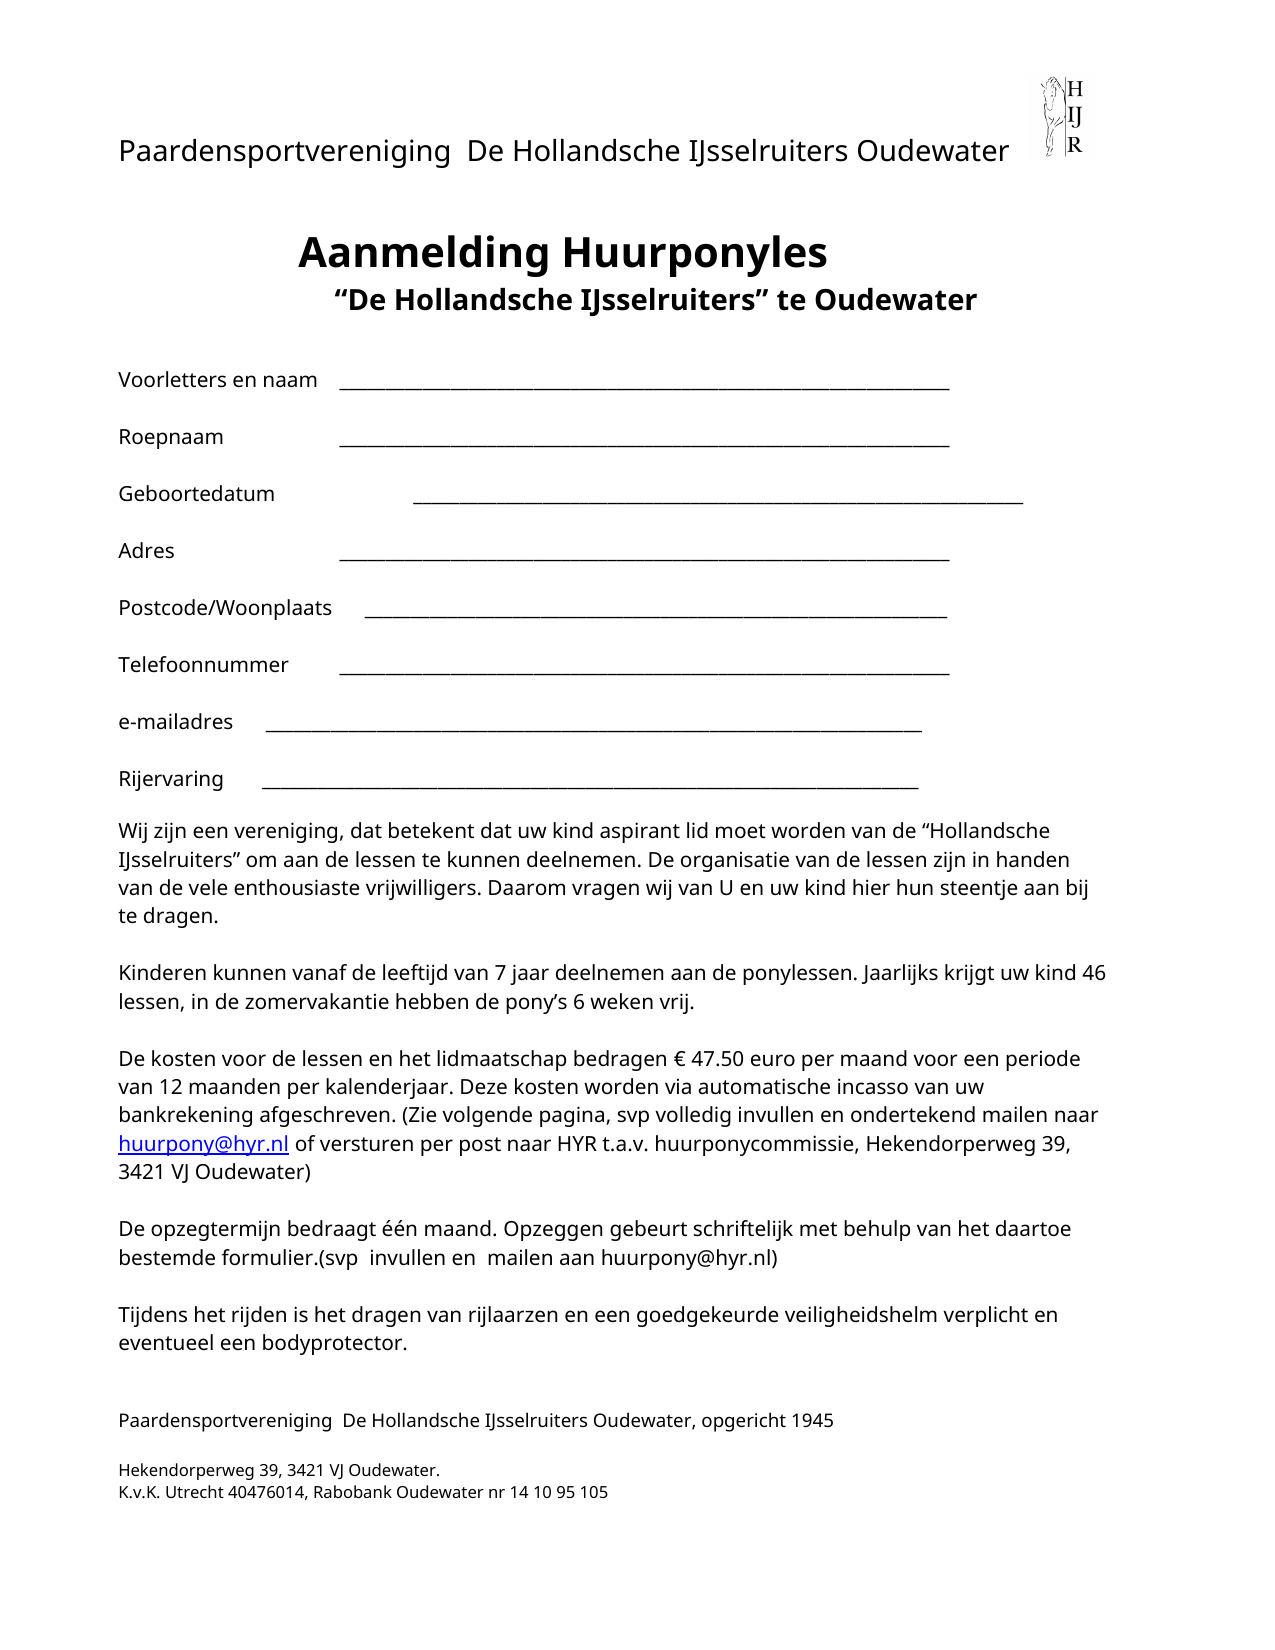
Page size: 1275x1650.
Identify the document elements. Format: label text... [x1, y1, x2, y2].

text Wij zijn een vereniging, dat betekent dat uw kind aspirant lid moet worden van de “Hollandsche IJsselruiters” om aan de lessen te kunnen deelnemen. De organisatie van de lessen zijn in handen van de vele enthousiaste vrijwilligers. Daarom vragen wij van U en uw kind hier hun steentje aan bij te dragen. [118, 816, 1111, 930]
text Roepnaam __________________________________________________________________ [118, 422, 1186, 451]
text “De Hollandsche IJsselruiters” te Oudewater [118, 279, 1186, 319]
text Kinderen kunnen vanaf de leeftijd van 7 jaar deelnemen aan de ponylessen. Jaarlijks krijgt uw kind 46 lessen, in de zomervakantie hebben de pony’s 6 weken vrij. [118, 958, 1111, 1015]
text Adres __________________________________________________________________ [118, 536, 1186, 565]
title Aanmelding Huurponyles [118, 222, 1186, 279]
text De kosten voor de lessen en het lidmaatschap bedragen € 47.50 euro per maand voor een periode van 12 maanden per kalenderjaar. Deze kosten worden via automatische incasso van uw bankrekening afgeschreven. (Zie volgende pagina, svp volledig invullen en ondertekend mailen naar huurpony@hyr.nl of versturen per post naar HYR t.a.v. huurponycommissie, Hekendorperweg 39, 3421 VJ Oudewater) [118, 1044, 1111, 1186]
text Voorletters en naam __________________________________________________________________ [118, 366, 1186, 394]
text Geboortedatum __________________________________________________________________ [118, 479, 1186, 508]
text Rijervaring _______________________________________________________________________ [118, 764, 1111, 816]
text Tijdens het rijden is het dragen van rijlaarzen en een goedgekeurde veiligheidshelm verplicht en eventueel een bodyprotector. [118, 1300, 1111, 1357]
text Telefoonnummer __________________________________________________________________ [118, 650, 1186, 678]
picture [1025, 73, 1097, 162]
text De opzegtermijn bedraagt één maand. Opzeggen gebeurt schriftelijk met behulp van het daartoe bestemde formulier.(svp invullen en mailen aan huurpony@hyr.nl) [118, 1214, 1111, 1271]
text Postcode/Woonplaats _______________________________________________________________ [118, 593, 1111, 622]
text e-mailadres _______________________________________________________________________ [118, 707, 1111, 735]
